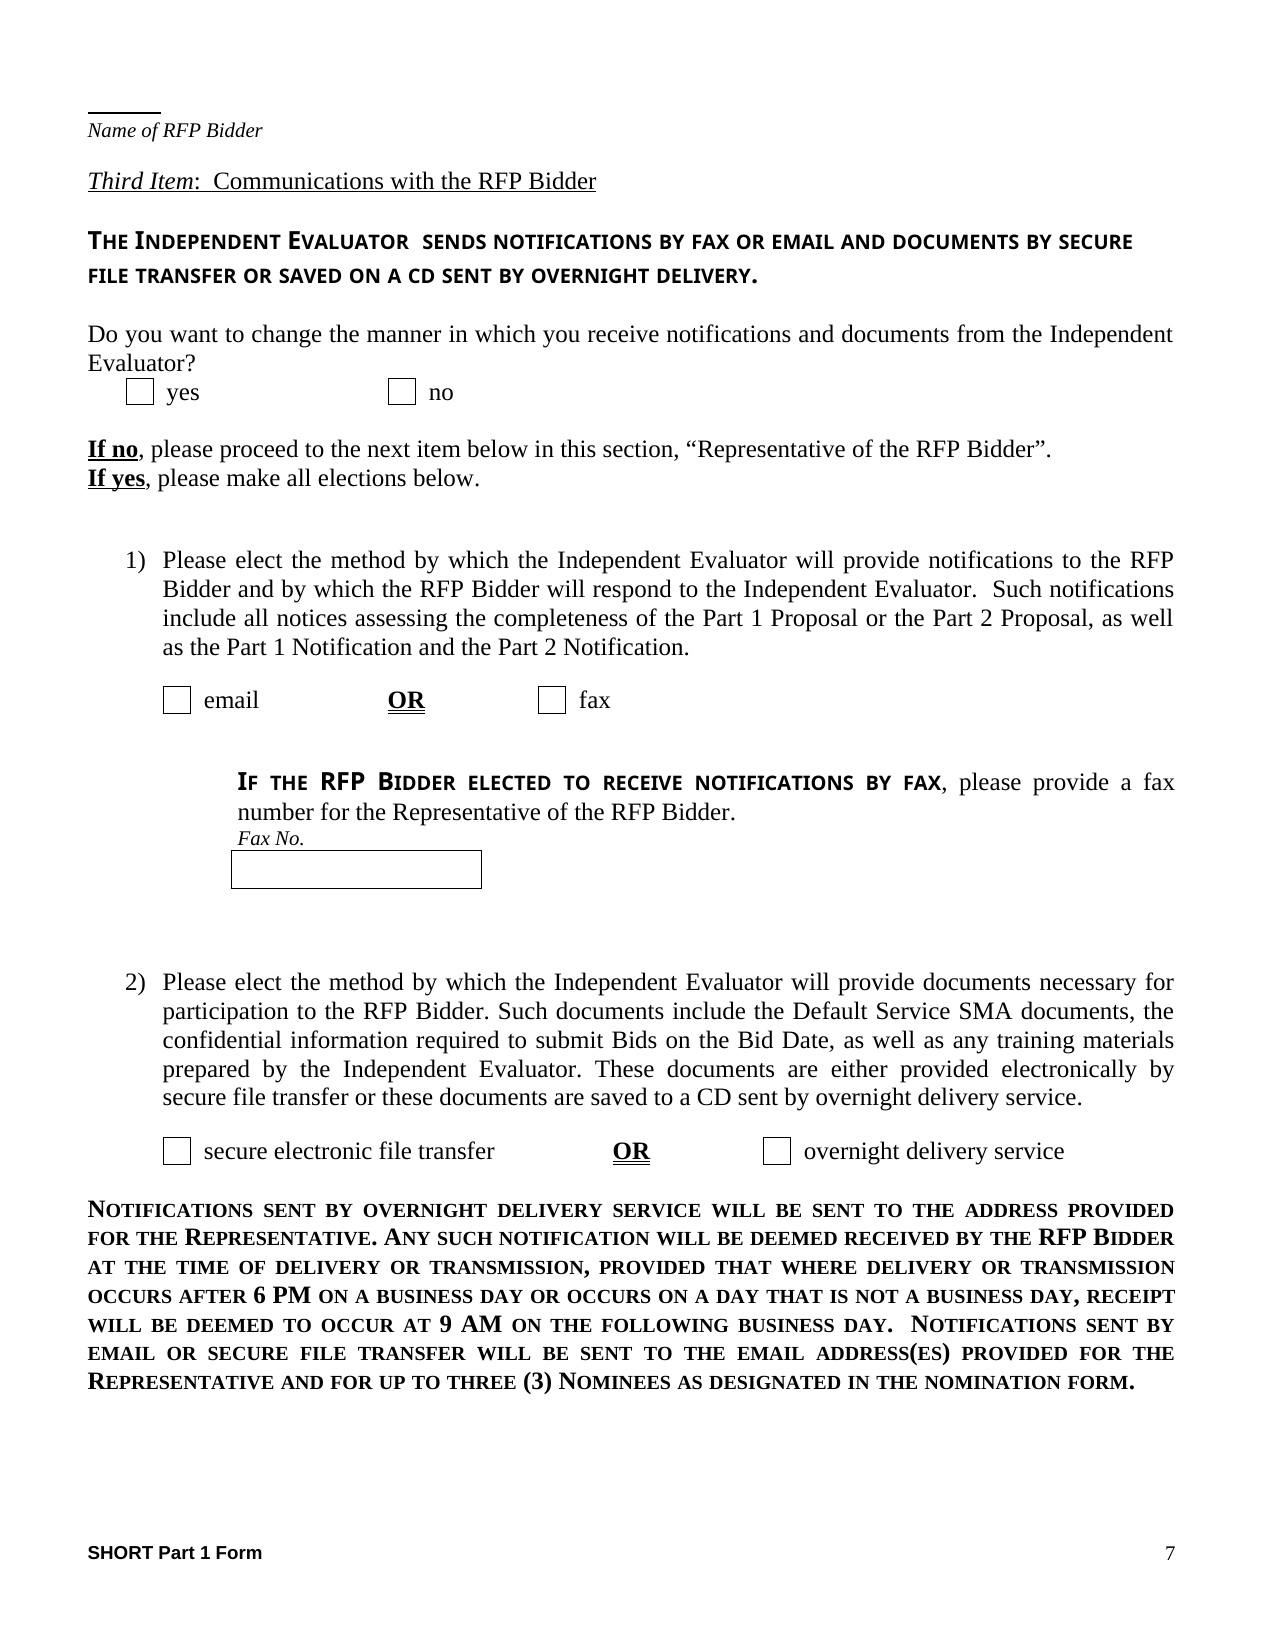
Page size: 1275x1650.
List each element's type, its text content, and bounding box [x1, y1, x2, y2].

text The Independent Evaluator sends notifications by fax or email and documents by secure file transfer or saved on a cd sent by overnight delivery. [87, 223, 1175, 291]
text Do you want to change the manner in which you receive notifications and documents from the Independent Evaluator? [87, 319, 1175, 377]
list Please elect the method by which the Independent Evaluator will provide documents necessary for participation to the RFP Bidder. Such documents include the Default Service SMA documents, the confidential information required to submit Bids on the Bid Date, as well as any training materials prepared by the Independent Evaluator. These documents are either provided electronically by secure file transfer or these documents are saved to a CD sent by overnight delivery service. [125, 967, 1175, 1111]
text secure electronic file transfer OR overnight delivery service [87, 1136, 1175, 1165]
text If the RFP Bidder elected to receive notifications by fax, please provide a fax number for the Representative of the RFP Bidder. [237, 763, 1175, 826]
text yes no [87, 377, 1175, 405]
text email OR fax [87, 685, 1175, 714]
text If yes, please make all elections below. [87, 463, 1175, 492]
table_header [232, 851, 481, 888]
text Notifications sent by overnight delivery service will be sent to the address provided for the Representative. Any such notification will be deemed received by the RFP Bidder at the time of delivery or transmission, provided that where delivery or transmission occurs after 6 PM on a business day or occurs on a day that is not a business day, receipt will be deemed to occur at 9 AM on the following business day. Notifications sent by email or secure file transfer will be sent to the email address(es) provided for the Representative and for up to three (3) Nominees as designated in the nomination form. [87, 1194, 1175, 1395]
text If no, please proceed to the next item below in this section, “Representative of the RFP Bidder”. [87, 434, 1175, 463]
list Please elect the method by which the Independent Evaluator will provide notifications to the RFP Bidder and by which the RFP Bidder will respond to the Independent Evaluator. Such notifications include all notices assessing the completeness of the Part 1 Proposal or the Part 2 Proposal, as well as the Part 1 Notification and the Part 2 Notification. [125, 545, 1175, 660]
text Name of RFP Bidder [87, 118, 1175, 142]
text Fax No. [162, 826, 1175, 850]
text Third Item: Communications with the RFP Bidder [87, 166, 1175, 195]
